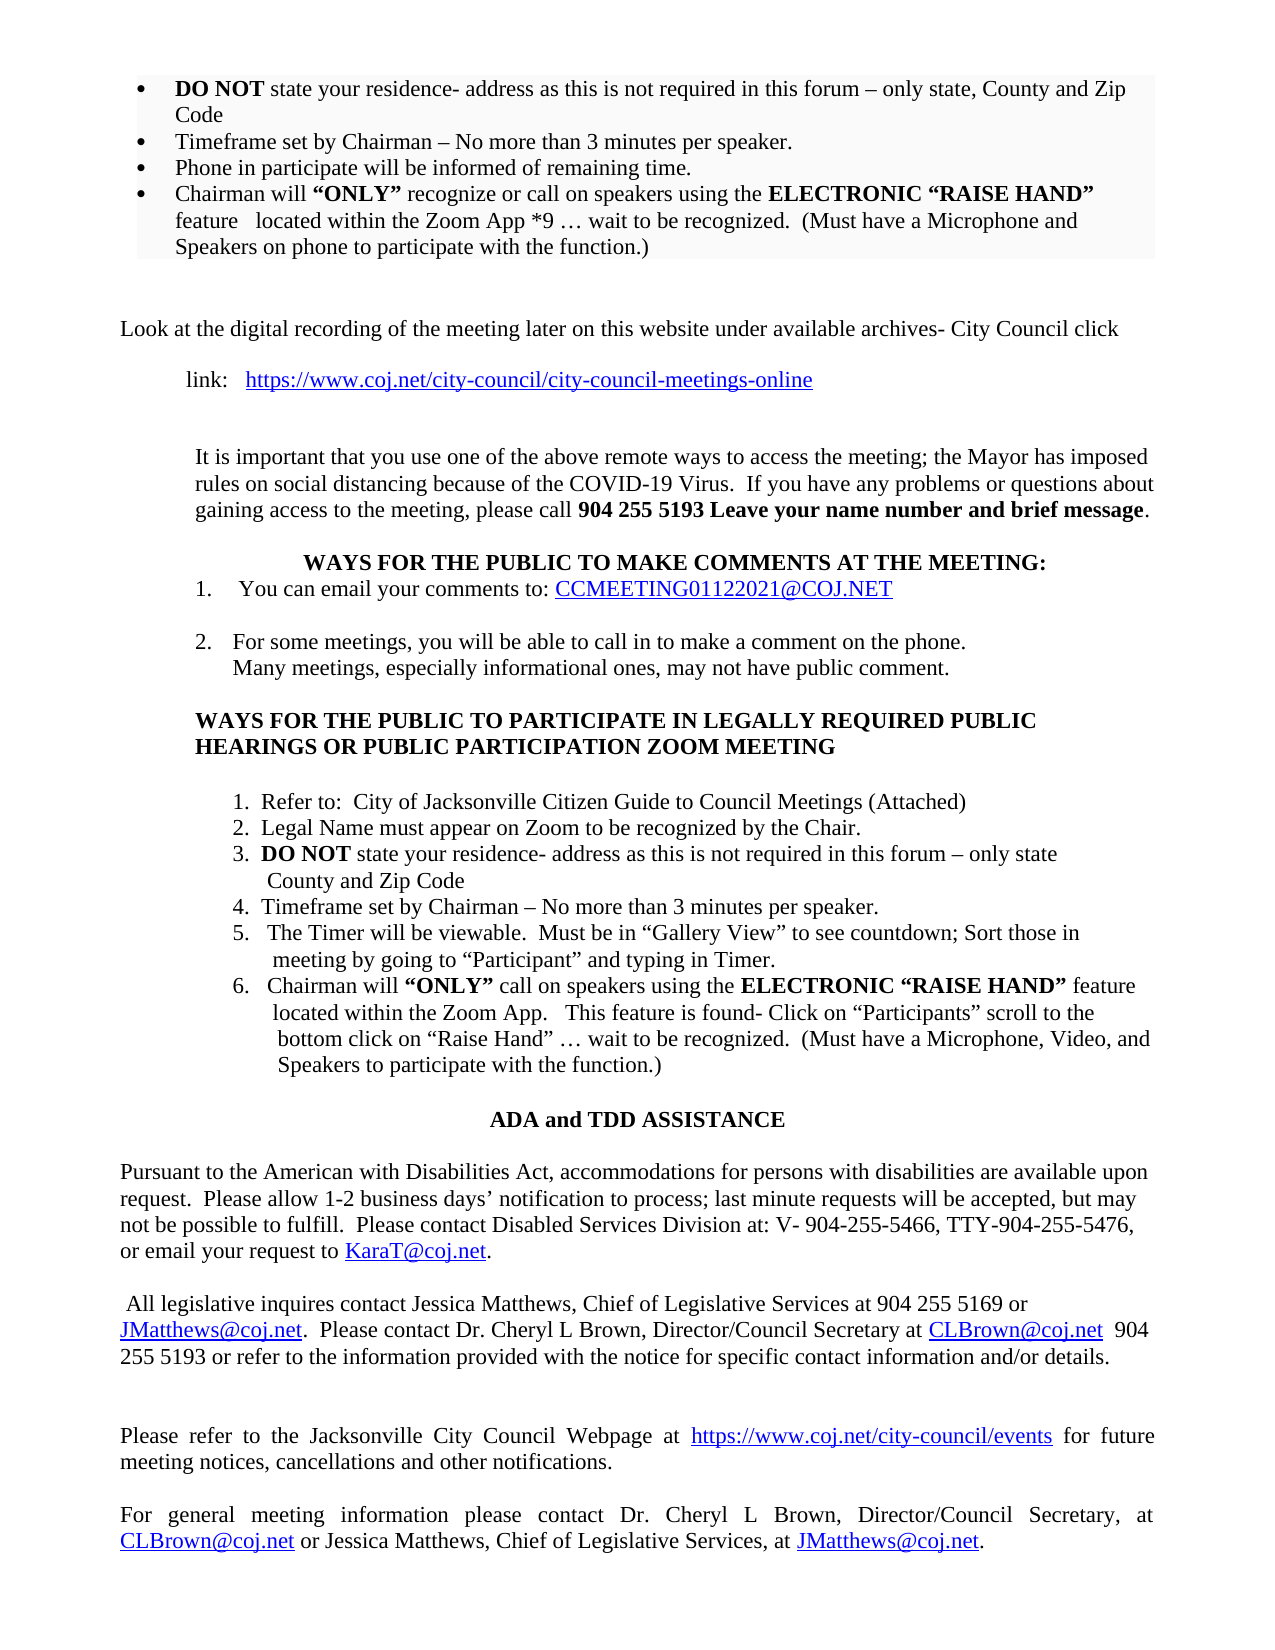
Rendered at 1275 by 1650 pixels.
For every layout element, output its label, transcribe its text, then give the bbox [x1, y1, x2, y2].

text 2. Legal Name must appear on Zoom to be recognized by the Chair. [232, 814, 1155, 840]
text ADA and TDD ASSISTANCE [120, 1106, 1155, 1132]
text located within the Zoom App. This feature is found- Click on “Participants” scroll to the bottom click on “Raise Hand” … wait to be recognized. (Must have a Microphone, Video, and Speakers to participate with the function.) [232, 998, 1155, 1078]
text Many meetings, especially informational ones, may not have public comment. [232, 654, 1155, 681]
text meeting by going to “Participant” and typing in Timer. [232, 946, 1155, 972]
list You can email your comments to: CCMEETING01122021@COJ.NET [195, 575, 1155, 602]
text WAYS FOR THE PUBLIC TO MAKE COMMENTS AT THE MEETING: [195, 549, 1155, 575]
text 5. The Timer will be viewable. Must be in “Gallery View” to see countdown; Sort those in [232, 919, 1155, 946]
text 1. Refer to: City of Jacksonville Citizen Guide to Council Meetings (Attached) [232, 788, 1155, 814]
list For some meetings, you will be able to call in to make a comment on the phone. [195, 628, 1155, 654]
text 3. DO NOT state your residence- address as this is not required in this forum – only state [232, 840, 1155, 867]
text link: https://www.coj.net/city-council/city-council-meetings-online [120, 366, 1155, 392]
text Look at the digital recording of the meeting later on this website under available archives- City Council click [120, 315, 1155, 341]
text It is important that you use one of the above remote ways to access the meeting; the Mayor has imposed rules on social distancing because of the COVID-19 Virus. If you have any problems or questions about gaining access to the meeting, please call 904 255 5193 Leave your name number and brief message. [195, 443, 1155, 522]
text 4. Timeframe set by Chairman – No more than 3 minutes per speaker. [232, 893, 1155, 919]
text All legislative inquires contact Jessica Matthews, Chief of Legislative Services at 904 255 5169 or JMatthews@coj.net. Please contact Dr. Cheryl L Brown, Director/Council Secretary at CLBrown@coj.net 904 255 5193 or refer to the information provided with the notice for specific contact information and/or details. [120, 1290, 1155, 1369]
list Phone in participate will be informed of remaining time. [137, 154, 1155, 180]
text 6. Chairman will “ONLY” call on speakers using the ELECTRONIC “RAISE HAND” feature [232, 972, 1155, 998]
text For general meeting information please contact Dr. Cheryl L Brown, Director/Council Secretary, at CLBrown@coj.net or Jessica Matthews, Chief of Legislative Services, at JMatthews@coj.net. [120, 1501, 1155, 1554]
text Pursuant to the American with Disabilities Act, accommodations for persons with disabilities are available upon request. Please allow 1-2 business days’ notification to process; last minute requests will be accepted, but may not be possible to fulfill. Please contact Disabled Services Division at: V- 904-255-5466, TTY-904-255-5476, or email your request to KaraT@coj.net. [120, 1158, 1155, 1264]
list DO NOT state your residence- address as this is not required in this forum – only state, County and Zip Code [137, 75, 1155, 128]
list Chairman will “ONLY” recognize or call on speakers using the ELECTRONIC “RAISE HAND” feature located within the Zoom App *9 … wait to be recognized. (Must have a Microphone and Speakers on phone to participate with the function.) [137, 180, 1155, 259]
text County and Zip Code [232, 867, 1155, 893]
list Timeframe set by Chairman – No more than 3 minutes per speaker. [137, 128, 1155, 154]
text WAYS FOR THE PUBLIC TO PARTICIPATE IN LEGALLY REQUIRED PUBLIC HEARINGS OR PUBLIC PARTICIPATION ZOOM MEETING [195, 707, 1155, 760]
text Please refer to the Jacksonville City Council Webpage at https://www.coj.net/city-council/events for future meeting notices, cancellations and other notifications. [120, 1422, 1155, 1474]
